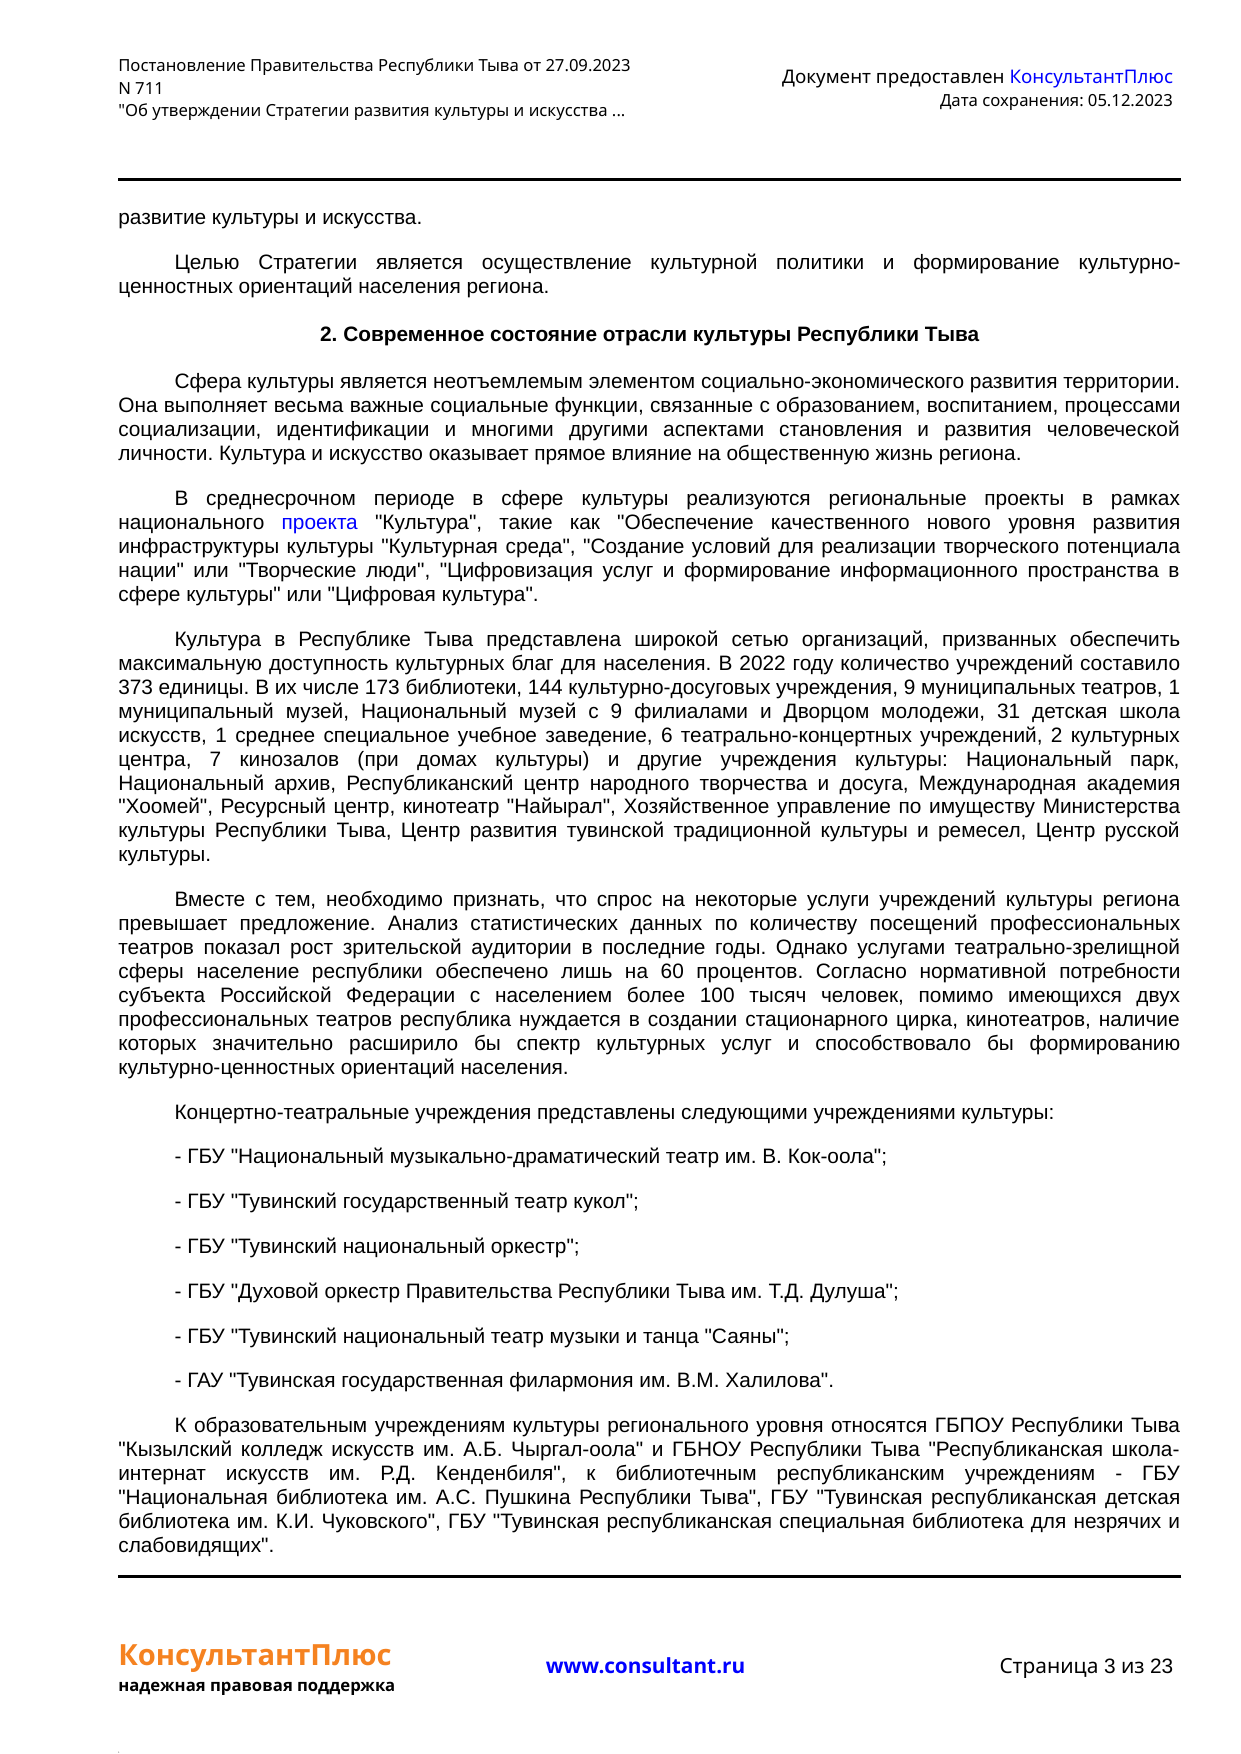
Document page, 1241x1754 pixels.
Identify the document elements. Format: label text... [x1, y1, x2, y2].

text - ГБУ "Тувинский национальный театр музыки и танца "Саяны"; [118, 1323, 1181, 1347]
text В среднесрочном периоде в сфере культуры реализуются региональные проекты в рамках национального проекта "Культура", такие как "Обеспечение качественного нового уровня развития инфраструктуры культуры "Культурная среда", "Создание условий для реализации творческого потенциала нации" или "Творческие люди", "Цифровизация услуг и формирование информационного пространства в сфере культуры" или "Цифровая культура". [118, 486, 1181, 606]
text К образовательным учреждениям культуры регионального уровня относятся ГБПОУ Республики Тыва "Кызылский колледж искусств им. А.Б. Чыргал-оола" и ГБНОУ Республики Тыва "Республиканская школа-интернат искусств им. Р.Д. Кенденбиля", к библиотечным республиканским учреждениям - ГБУ "Национальная библиотека им. А.С. Пушкина Республики Тыва", ГБУ "Тувинская республиканская детская библиотека им. К.И. Чуковского", ГБУ "Тувинская республиканская специальная библиотека для незрячих и слабовидящих". [118, 1413, 1181, 1557]
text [118, 205, 1181, 229]
text Культура в Республике Тыва представлена широкой сетью организаций, призванных обеспечить максимальную доступность культурных благ для населения. В 2022 году количество учреждений составило 373 единицы. В их числе 173 библиотеки, 144 культурно-досуговых учреждения, 9 муниципальных театров, 1 муниципальный музей, Национальный музей с 9 филиалами и Дворцом молодежи, 31 детская школа искусств, 1 среднее специальное учебное заведение, 6 театрально-концертных учреждений, 2 культурных центра, 7 кинозалов (при домах культуры) и другие учреждения культуры: Национальный парк, Национальный архив, Республиканский центр народного творчества и досуга, Международная академия "Хоомей", Ресурсный центр, кинотеатр "Найырал", Хозяйственное управление по имуществу Министерства культуры Республики Тыва, Центр развития тувинской традиционной культуры и ремесел, Центр русской культуры. [118, 627, 1181, 866]
title 2. Современное состояние отрасли культуры Республики Тыва [118, 321, 1181, 345]
text - ГБУ "Тувинский государственный театр кукол"; [118, 1189, 1181, 1213]
text - ГБУ "Национальный музыкально-драматический театр им. В. Кок-оола"; [118, 1144, 1181, 1168]
text Целью Стратегии является осуществление культурной политики и формирование культурно-ценностных ориентаций населения региона. [118, 249, 1181, 297]
text Вместе с тем, необходимо признать, что спрос на некоторые услуги учреждений культуры региона превышает предложение. Анализ статистических данных по количеству посещений профессиональных театров показал рост зрительской аудитории в последние годы. Однако услугами театрально-зрелищной сферы население республики обеспечено лишь на 60 процентов. Согласно нормативной потребности субъекта Российской Федерации с населением более 100 тысяч человек, помимо имеющихся двух профессиональных театров республика нуждается в создании стационарного цирка, кинотеатров, наличие которых значительно расширило бы спектр культурных услуг и способствовало бы формированию культурно-ценностных ориентаций населения. [118, 887, 1181, 1079]
text - ГАУ "Тувинская государственная филармония им. В.М. Халилова". [118, 1368, 1181, 1392]
text - ГБУ "Тувинский национальный оркестр"; [118, 1234, 1181, 1258]
text - ГБУ "Духовой оркестр Правительства Республики Тыва им. Т.Д. Дулуша"; [118, 1279, 1181, 1303]
text Концертно-театральные учреждения представлены следующими учреждениями культуры: [118, 1099, 1181, 1123]
text Сфера культуры является неотъемлемым элементом социально-экономического развития территории. Она выполняет весьма важные социальные функции, связанные с образованием, воспитанием, процессами социализации, идентификации и многими другими аспектами становления и развития человеческой личности. Культура и искусство оказывает прямое влияние на общественную жизнь региона. [118, 369, 1181, 465]
